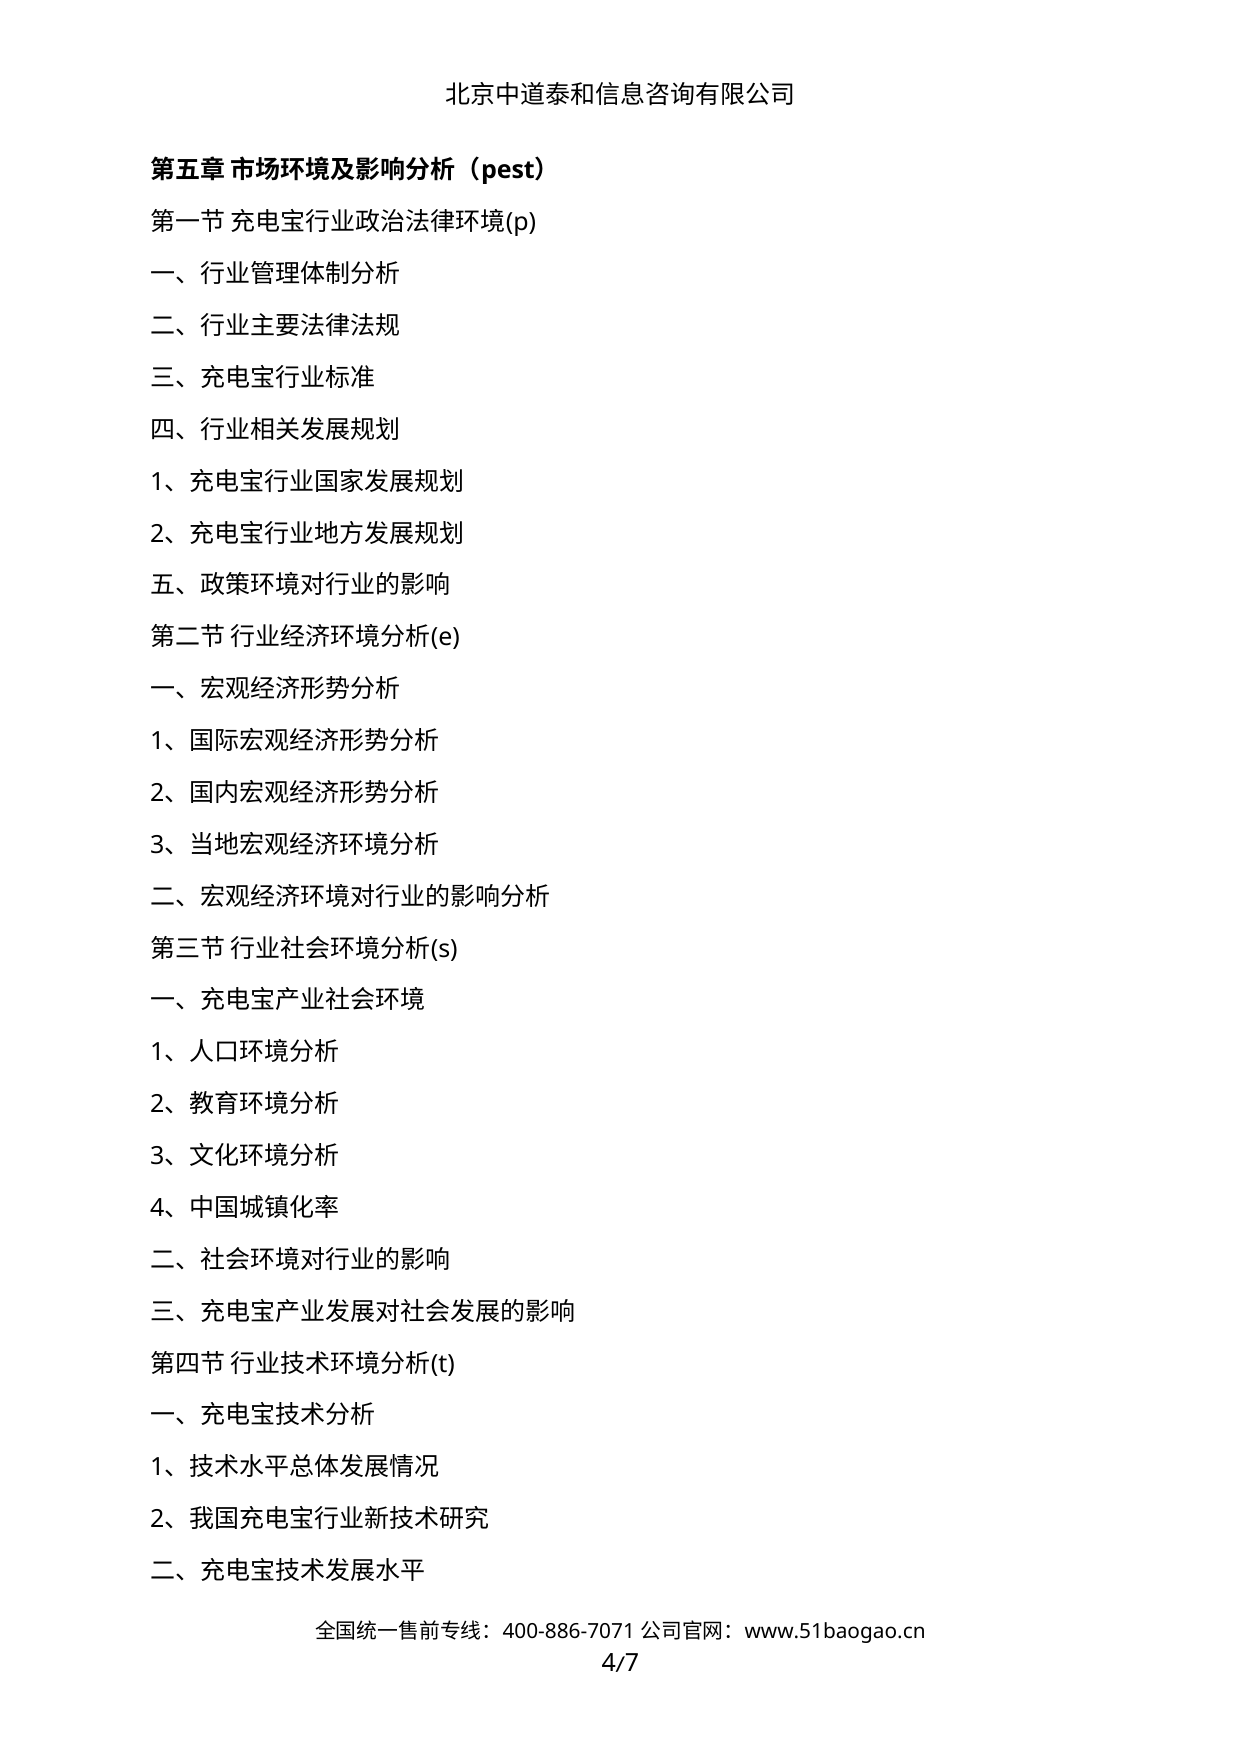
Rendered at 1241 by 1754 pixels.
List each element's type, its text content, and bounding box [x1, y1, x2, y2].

text 四、行业相关发展规划 [150, 409, 1090, 446]
text 第二节 行业经济环境分析(e) [150, 617, 1090, 653]
text 第五章 市场环境及影响分析（pest） [150, 150, 1090, 186]
text 第一节 充电宝行业政治法律环境(p) [150, 202, 1090, 238]
text 1、技术水平总体发展情况 [150, 1447, 1090, 1483]
text 三、充电宝产业发展对社会发展的影响 [150, 1291, 1090, 1327]
text 1、充电宝行业国家发展规划 [150, 461, 1090, 497]
text 3、当地宏观经济环境分析 [150, 824, 1090, 861]
text 1、人口环境分析 [150, 1032, 1090, 1068]
text 1、国际宏观经济形势分析 [150, 721, 1090, 757]
text 一、宏观经济形势分析 [150, 669, 1090, 705]
text 2、我国充电宝行业新技术研究 [150, 1499, 1090, 1535]
text 2、充电宝行业地方发展规划 [150, 513, 1090, 549]
text 三、充电宝行业标准 [150, 357, 1090, 394]
text 二、社会环境对行业的影响 [150, 1239, 1090, 1276]
text 一、充电宝技术分析 [150, 1395, 1090, 1431]
text 2、教育环境分析 [150, 1084, 1090, 1120]
text 第三节 行业社会环境分析(s) [150, 928, 1090, 964]
text 4、中国城镇化率 [150, 1187, 1090, 1224]
text 五、政策环境对行业的影响 [150, 565, 1090, 601]
text 二、行业主要法律法规 [150, 306, 1090, 342]
text 一、行业管理体制分析 [150, 254, 1090, 290]
text 一、充电宝产业社会环境 [150, 980, 1090, 1016]
text 第四节 行业技术环境分析(t) [150, 1343, 1090, 1379]
text 3、文化环境分析 [150, 1136, 1090, 1172]
text 2、国内宏观经济形势分析 [150, 772, 1090, 809]
text 二、宏观经济环境对行业的影响分析 [150, 876, 1090, 912]
text 二、充电宝技术发展水平 [150, 1551, 1090, 1587]
